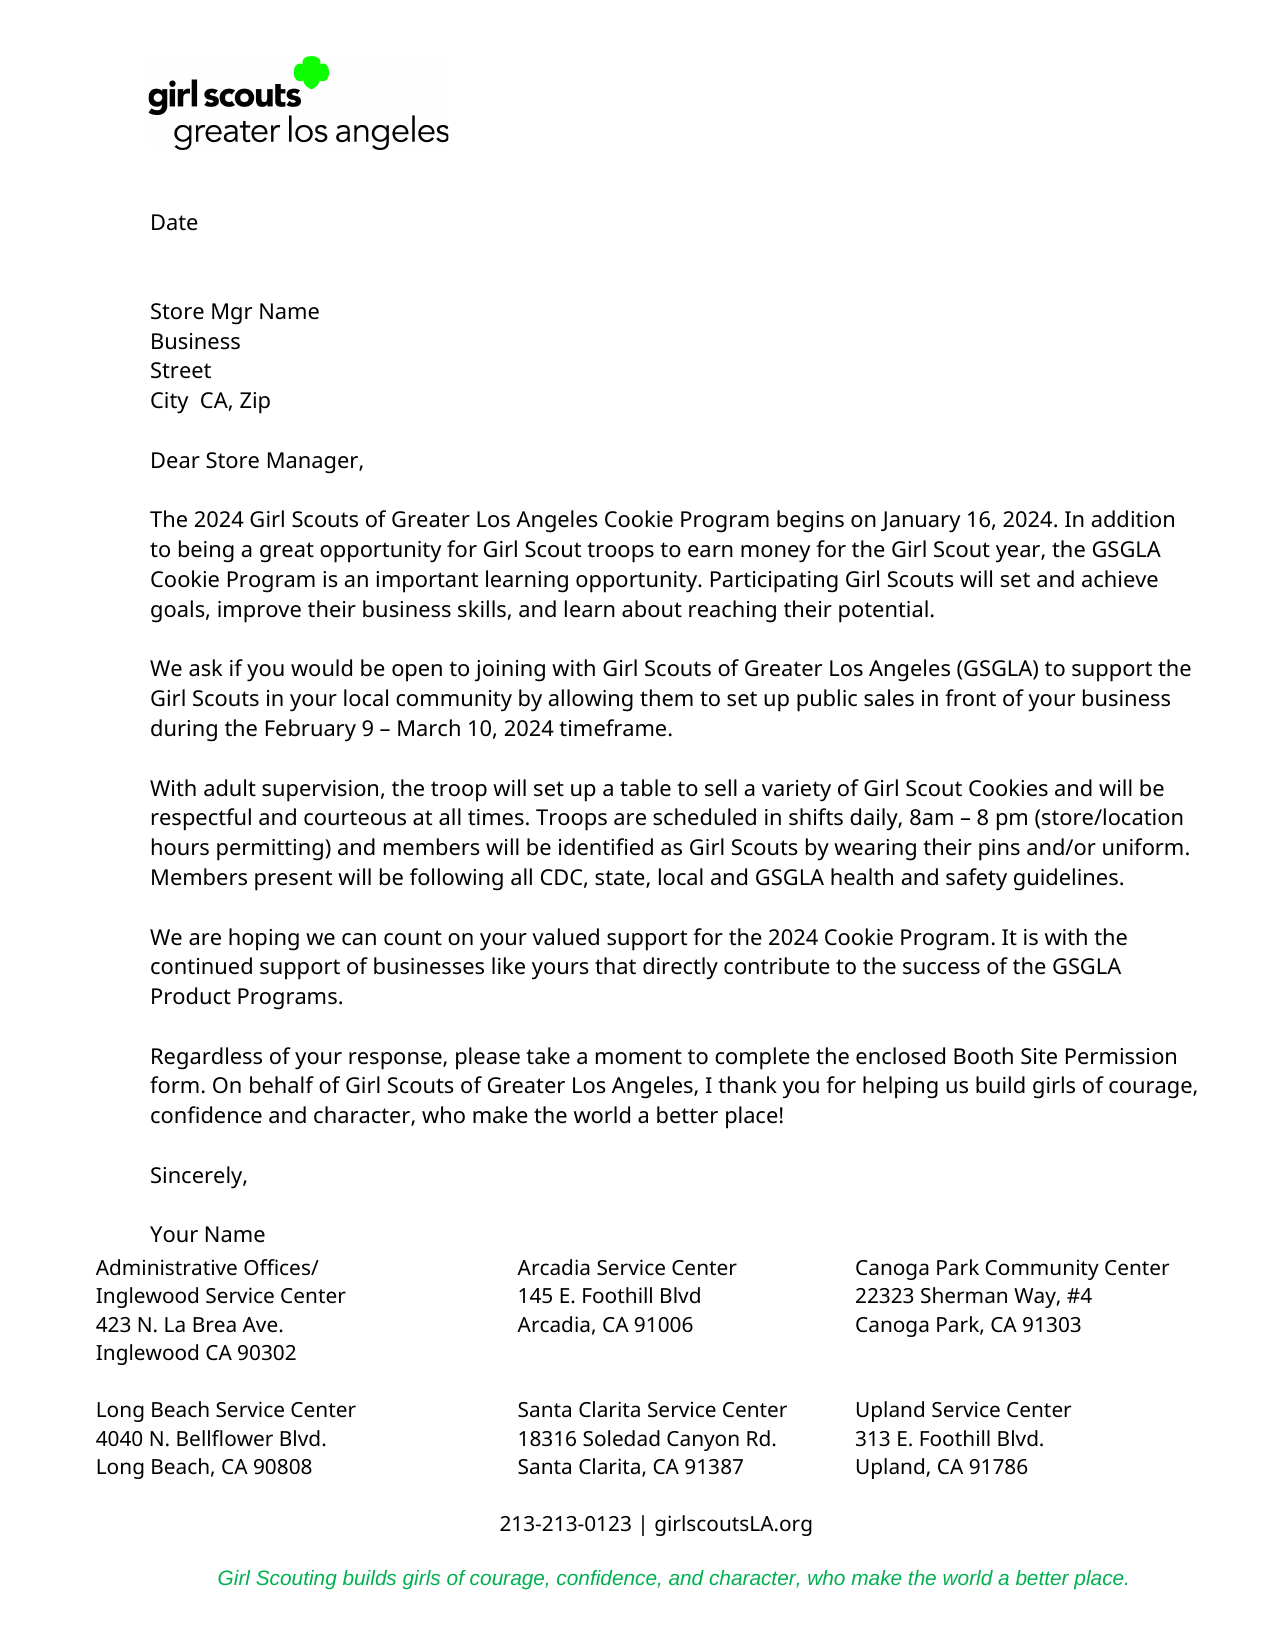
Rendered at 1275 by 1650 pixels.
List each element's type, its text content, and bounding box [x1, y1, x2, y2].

text Your Name [150, 1219, 1200, 1249]
text Regardless of your response, please take a moment to complete the enclosed Booth Site Permission form. On behalf of Girl Scouts of Greater Los Angeles, I thank you for helping us build girls of courage, confidence and character, who make the world a better place! [150, 1041, 1200, 1130]
text Date [150, 206, 1200, 236]
text With adult supervision, the troop will set up a table to sell a variety of Girl Scout Cookies and will be respectful and courteous at all times. Troops are scheduled in shifts daily, 8am – 8 pm (store/location hours permitting) and members will be identified as Girl Scouts by wearing their pins and/or uniform. Members present will be following all CDC, state, local and GSGLA health and safety guidelines. [150, 772, 1200, 892]
text Sincerely, [150, 1160, 1200, 1189]
text Store Mgr Name [150, 296, 1200, 326]
picture [148, 56, 449, 150]
text Street [150, 355, 1200, 385]
text City CA, Zip [150, 385, 1200, 415]
text We are hoping we can count on your valued support for the 2024 Cookie Program. It is with the continued support of businesses like yours that directly contribute to the success of the GSGLA Product Programs. [150, 921, 1200, 1011]
text Dear Store Manager, [150, 445, 1200, 474]
text Business [150, 326, 1200, 355]
text We ask if you would be open to joining with Girl Scouts of Greater Los Angeles (GSGLA) to support the Girl Scouts in your local community by allowing them to set up public sales in front of your business during the February 9 – March 10, 2024 timeframe. [150, 653, 1200, 743]
text The 2024 Girl Scouts of Greater Los Angeles Cookie Program begins on January 16, 2024. In addition to being a great opportunity for Girl Scout troops to earn money for the Girl Scout year, the GSGLA Cookie Program is an important learning opportunity. Participating Girl Scouts will set and achieve goals, improve their business skills, and learn about reaching their potential. [150, 504, 1200, 623]
